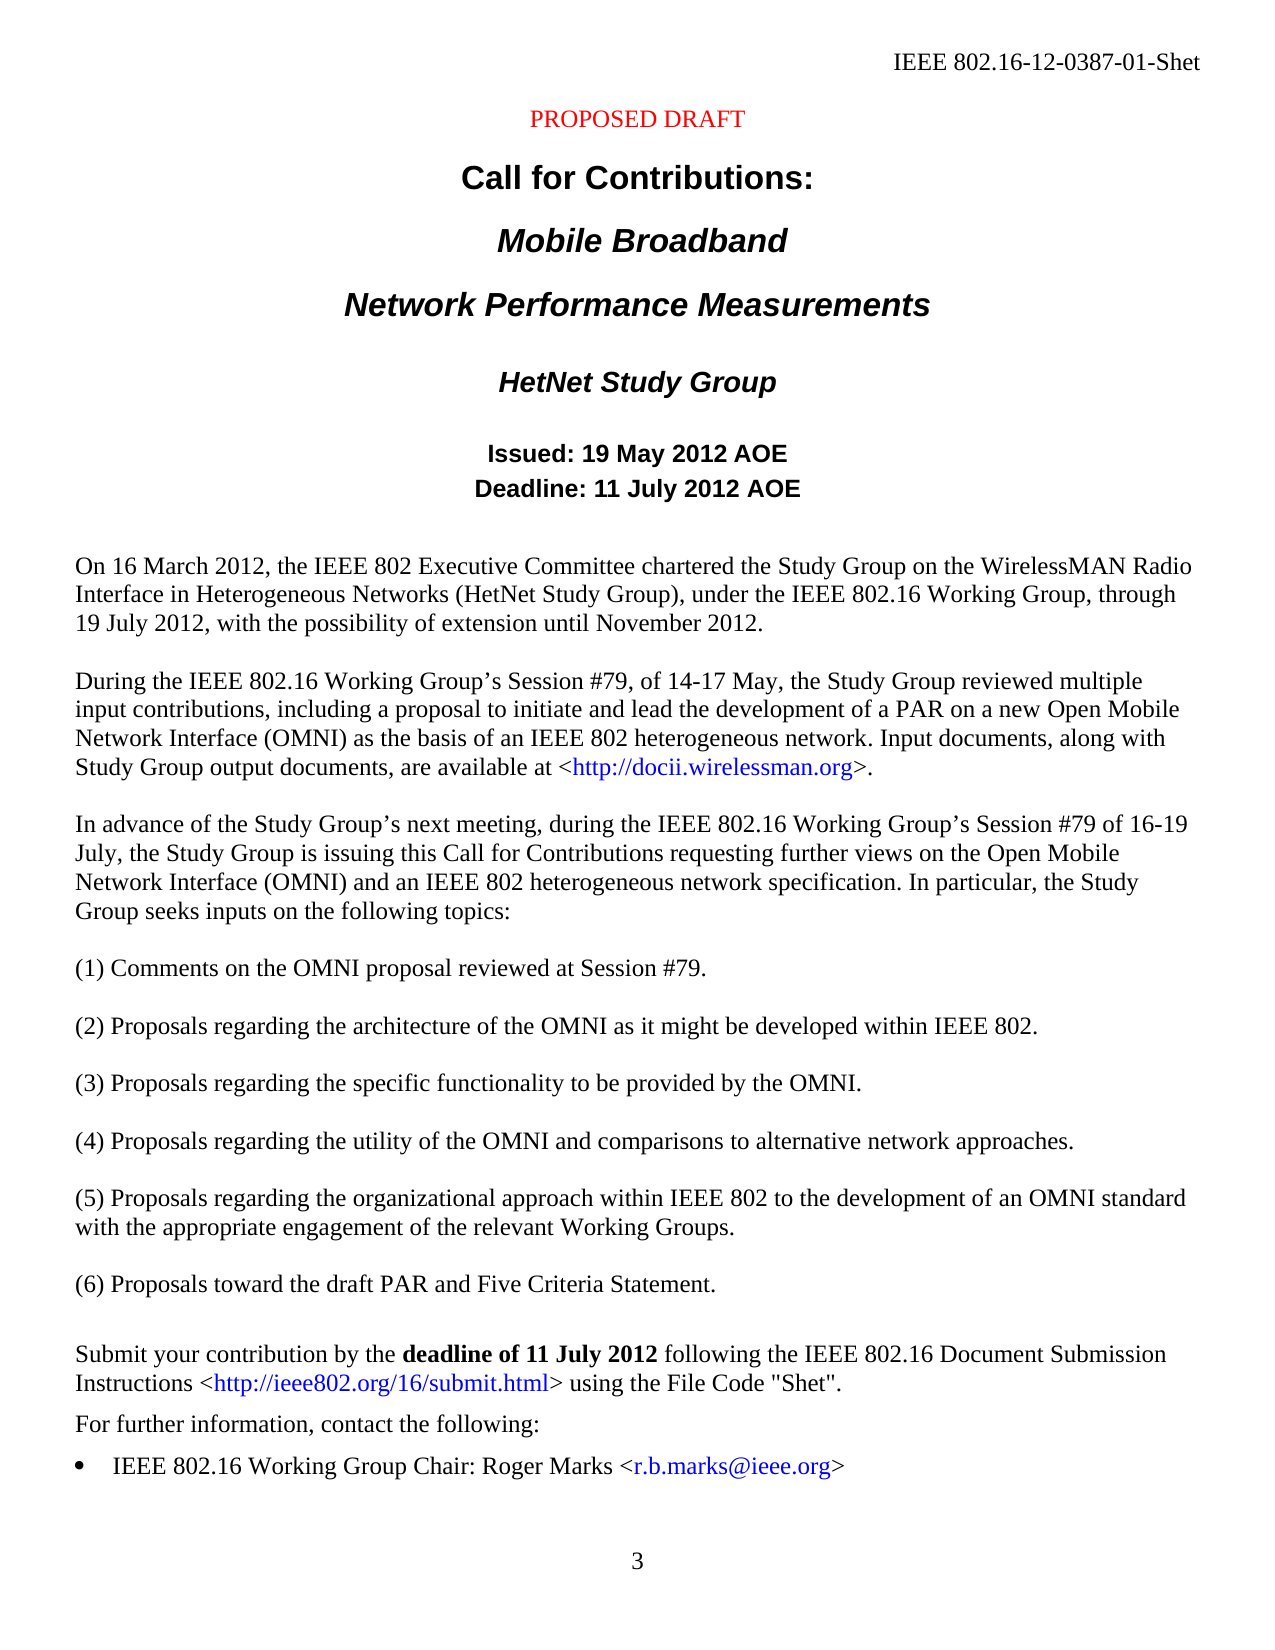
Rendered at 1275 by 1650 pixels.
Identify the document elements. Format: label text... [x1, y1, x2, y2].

text (4) Proposals regarding the utility of the OMNI and comparisons to alternative network approaches. [75, 1126, 1200, 1154]
text Submit your contribution by the deadline of 11 July 2012 following the IEEE 802.16 Document Submission Instructions <http://ieee802.org/16/submit.html> using the File Code "Shet". [75, 1339, 1200, 1397]
text (3) Proposals regarding the specific functionality to be provided by the OMNI. [75, 1068, 1200, 1097]
text On 16 March 2012, the IEEE 802 Executive Committee chartered the Study Group on the WirelessMAN Radio Interface in Heterogeneous Networks (HetNet Study Group), under the IEEE 802.16 Working Group, through 19 July 2012, with the possibility of extension until November 2012. [75, 551, 1200, 637]
title Network Performance Measurements [75, 285, 1200, 323]
text During the IEEE 802.16 Working Group’s Session #79, of 14-17 May, the Study Group reviewed multiple input contributions, including a proposal to initiate and lead the development of a PAR on a new Open Mobile Network Interface (OMNI) as the basis of an IEEE 802 heterogeneous network. Input documents, along with Study Group output documents, are available at <http://docii.wirelessman.org>. [75, 666, 1200, 781]
title Call for Contributions: [75, 158, 1200, 197]
text PROPOSED DRAFT [75, 104, 1200, 133]
text (2) Proposals regarding the architecture of the OMNI as it might be developed within IEEE 802. [75, 1011, 1200, 1039]
subtitle HetNet Study Group [75, 365, 1200, 398]
text (6) Proposals toward the draft PAR and Five Criteria Statement. [75, 1269, 1200, 1298]
text (5) Proposals regarding the organizational approach within IEEE 802 to the development of an OMNI standard with the appropriate engagement of the relevant Working Groups. [75, 1183, 1200, 1241]
title Mobile Broadband [75, 222, 1200, 260]
text For further information, contact the following: [75, 1409, 1200, 1438]
text In advance of the Study Group’s next meeting, during the IEEE 802.16 Working Group’s Session #79 of 16-19 July, the Study Group is issuing this Call for Contributions requesting further views on the Open Mobile Network Interface (OMNI) and an IEEE 802 heterogeneous network specification. In particular, the Study Group seeks inputs on the following topics: [75, 809, 1200, 924]
list IEEE 802.16 Working Group Chair: Roger Marks <r.b.marks@ieee.org> [75, 1451, 1200, 1479]
subtitle Deadline: 11 July 2012 AOE [75, 474, 1200, 503]
text (1) Comments on the OMNI proposal reviewed at Session #79. [75, 953, 1200, 982]
subtitle Issued: 19 May 2012 AOE [75, 439, 1200, 468]
